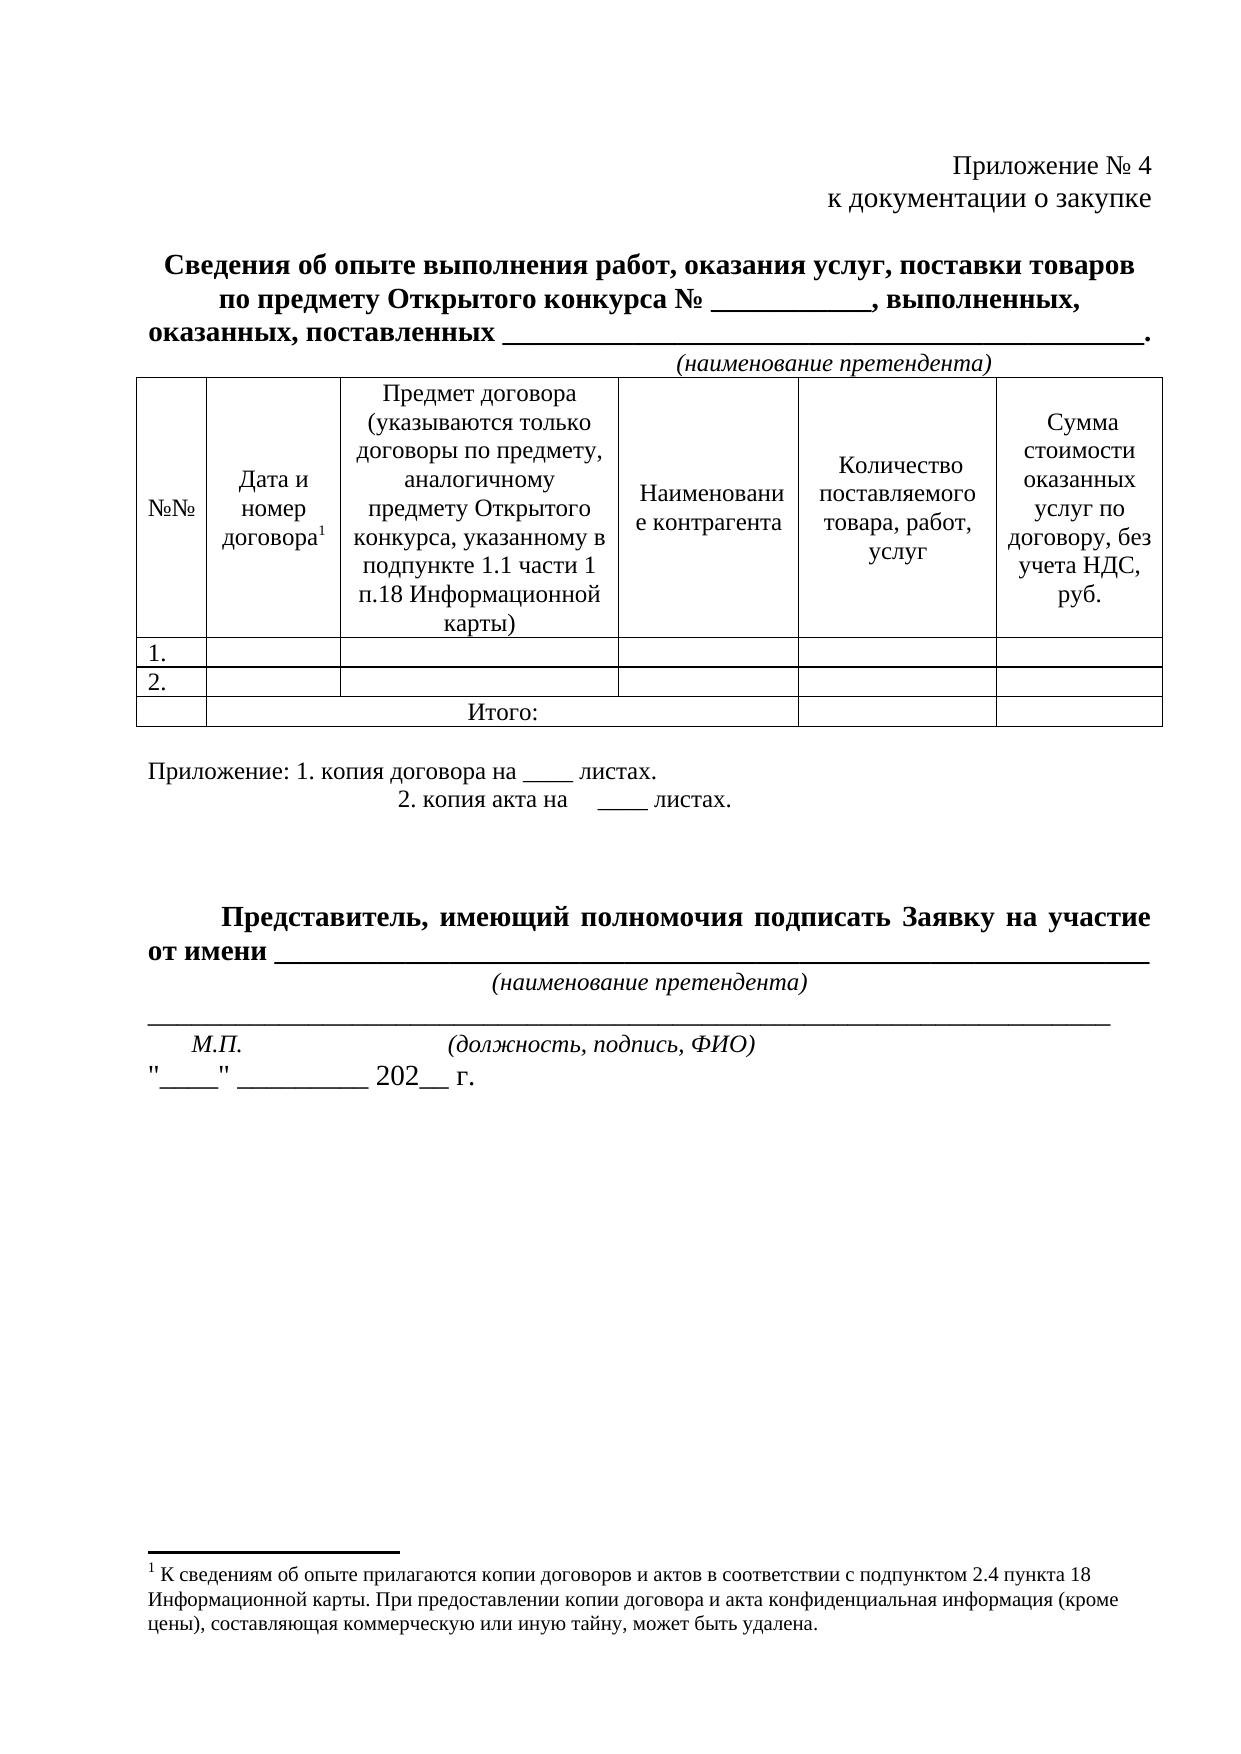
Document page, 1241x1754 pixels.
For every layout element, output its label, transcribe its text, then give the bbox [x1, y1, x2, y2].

text __________________________________________________________________ [148, 995, 1152, 1029]
table_header Дата и номер договора [207, 378, 340, 637]
table_cell [619, 668, 798, 696]
table_cell Итого: [207, 697, 798, 726]
table_cell [799, 697, 996, 726]
text Представитель, имеющий полномочия подписать Заявку на участие от имени ____________________________________________________________ [148, 899, 1152, 967]
text Сведения об опыте выполнения работ, оказания услуг, поставки товаров по предмету Открытого конкурса № ___________, выполненных, оказанных, поставленных ____________________________________________. [148, 247, 1152, 348]
table_cell [799, 668, 996, 696]
table_cell [137, 697, 206, 726]
table_header Наименование контрагента [619, 378, 798, 637]
table_cell [341, 668, 618, 696]
table_cell [619, 638, 798, 666]
table_cell [207, 638, 340, 666]
table_cell [997, 638, 1162, 666]
text 2. копия акта на ____ листах. [148, 784, 1152, 813]
text "____" _________ 202__ г. [148, 1058, 1152, 1091]
text М.П. (должность, подпись, ФИО) [148, 1029, 1152, 1058]
table_cell [341, 638, 618, 666]
table_cell 1. [137, 638, 206, 666]
table_cell [997, 668, 1162, 696]
text (наименование претендента) [148, 967, 1152, 995]
text Приложение № 4 [148, 149, 1152, 180]
table_header Сумма стоимости оказанных услуг по договору, без учета НДС, руб. [997, 378, 1162, 637]
table_cell [997, 697, 1162, 726]
table_cell [799, 638, 996, 666]
text к документации о закупке [148, 180, 1152, 214]
table_header Количество поставляемого товара, работ, услуг [799, 378, 996, 637]
text Приложение: 1. копия договора на ____ листах. [148, 756, 1152, 784]
table_cell 2. [137, 668, 206, 696]
text (наименование претендента) [148, 348, 1152, 377]
table_header Предмет договора (указываются только договоры по предмету, аналогичному предмету Открытого конкурса, указанному в подпункте 1.1 части 1 п.18 Информационной карты) [341, 378, 618, 637]
table_cell [207, 668, 340, 696]
table_header №№ [137, 378, 206, 637]
